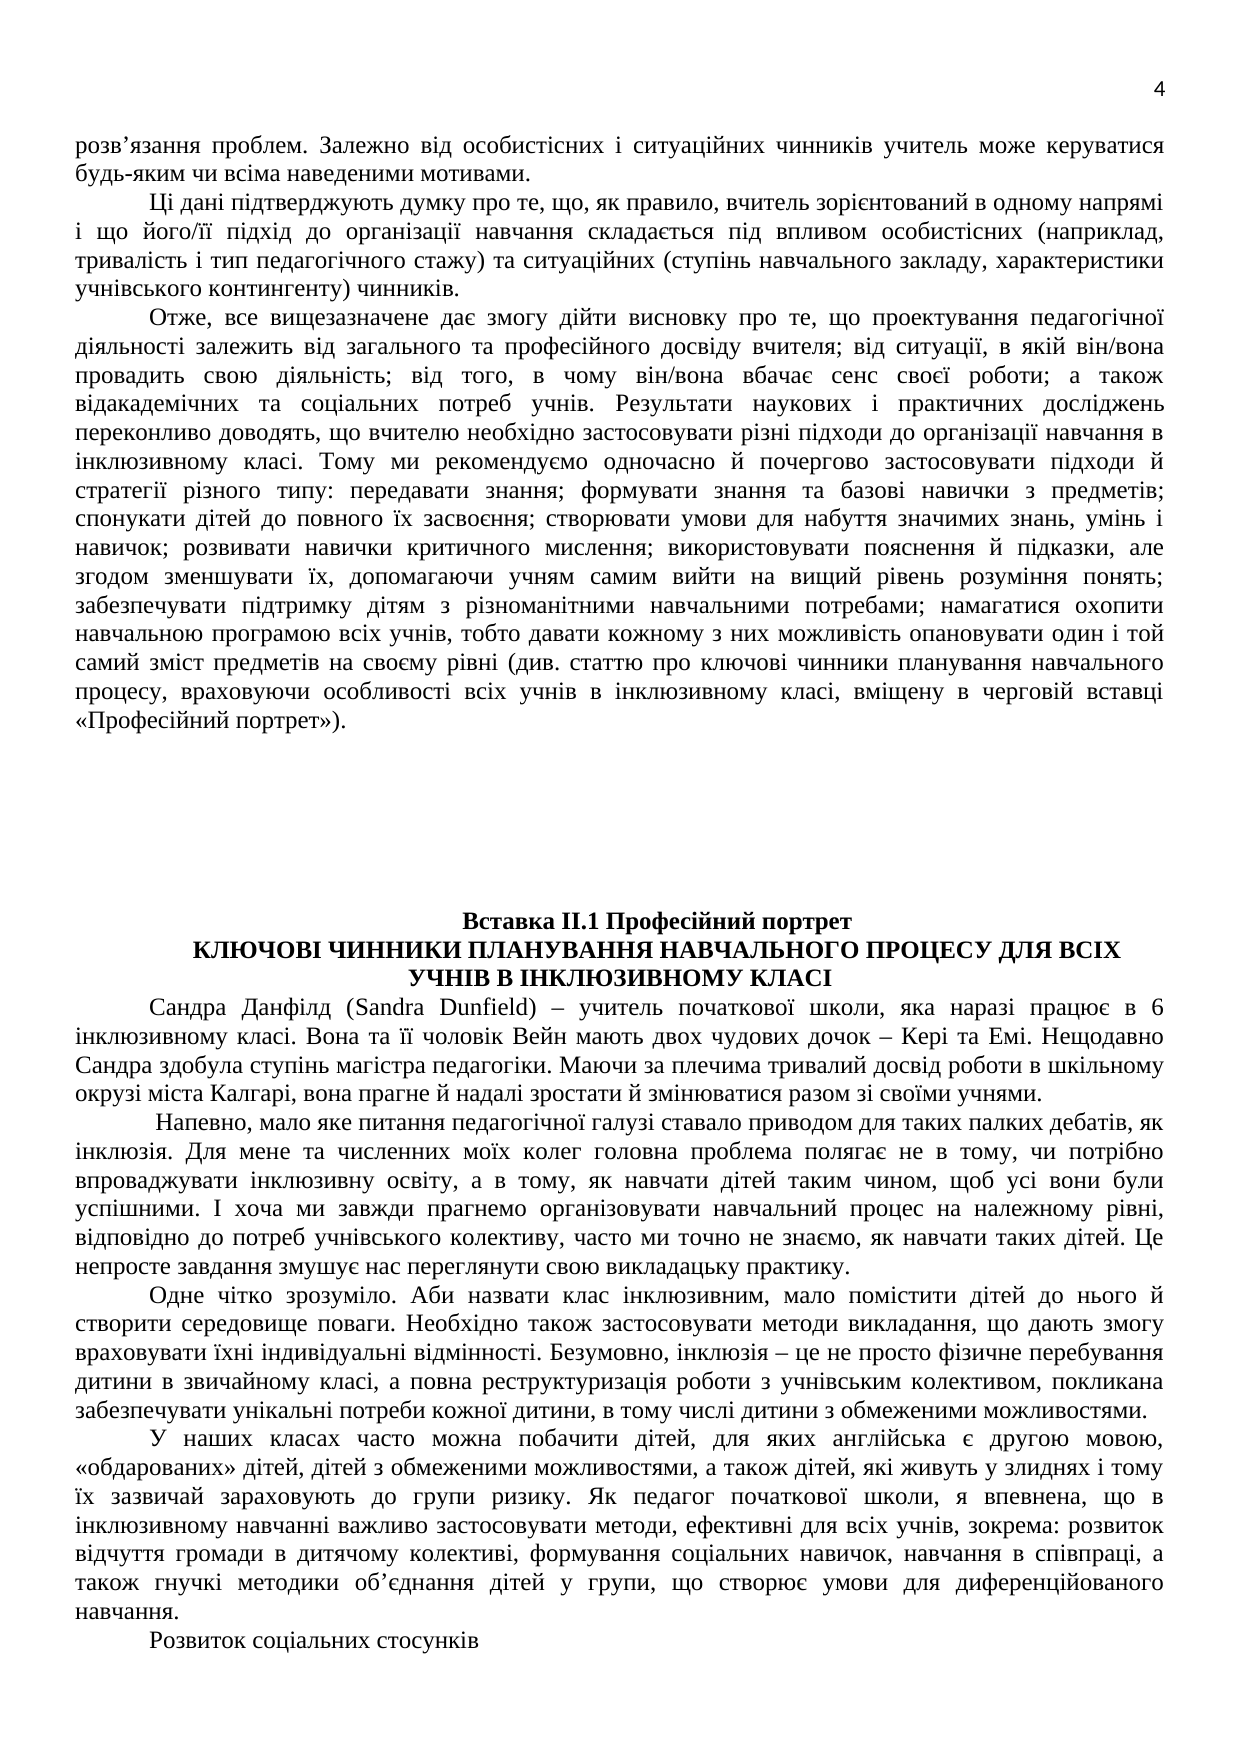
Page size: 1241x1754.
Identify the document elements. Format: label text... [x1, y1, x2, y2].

text Ці дані підтверджують думку про те, що, як правило, вчитель зорієнтований в одному напрямі і що його/її підхід до організації навчання складається під впливом особистісних (наприклад, тривалість і тип педагогічного стажу) та ситуаційних (ступінь навчального закладу, характеристики учнівського контингенту) чинників. [75, 187, 1165, 302]
text Розвиток соціальних стосунків [75, 1625, 1165, 1653]
text Напевно, мало яке питання педагогічної галузі ставало приводом для таких палких дебатів, як інклюзія. Для мене та численних моїх колег головна проблема полягає не в тому, чи потрібно впроваджувати інклюзивну освіту, а в тому, як навчати дітей таким чином, щоб усі вони були успішними. І хоча ми завжди прагнемо організовувати навчальний процес на належному рівні, відповідно до потреб учнівського колективу, часто ми точно не знаємо, як навчати таких дітей. Це непросте завдання змушує нас переглянути свою викладацьку практику. [75, 1107, 1165, 1280]
text Отже, все вищезазначене дає змогу дійти висновку про те, що проектування педагогічної діяльності залежить від загального та професійного досвіду вчителя; від ситуації, в якій він/вона провадить свою діяльність; від того, в чому він/вона вбачає сенс своєї роботи; а також відакадемічних та соціальних потреб учнів. Результати наукових і практичних досліджень переконливо доводять, що вчителю необхідно застосовувати різні підходи до організації навчання в інклюзивному класі. Тому ми рекомендуємо одночасно й почергово застосовувати підходи й стратегії різного типу: передавати знання; формувати знання та базові навички з предметів; спонукати дітей до повного їх засвоєння; створювати умови для набуття значимих знань, умінь і навичок; розвивати навички критичного мислення; використовувати пояснення й підказки, але згодом зменшувати їх, допомагаючи учням самим вийти на вищий рівень розуміння понять; забезпечувати підтримку дітям з різноманітними навчальними потребами; намагатися охопити навчальною програмою всіх учнів, тобто давати кожному з них можливість опановувати один і той самий зміст предметів на своєму рівні (див. статтю про ключові чинники планування навчального процесу, враховуючи особливості всіх учнів в інклюзивному класі, вміщену в черговій вставці «Професійний портрет»). [75, 302, 1165, 733]
text У наших класах часто можна побачити дітей, для яких англійська є другою мовою, «обдарованих» дітей, дітей з обмеженими можливостями, а також дітей, які живуть у злиднях і тому їх зазвичай зараховують до групи ризику. Як педагог початкової школи, я впевнена, що в інклюзивному навчанні важливо застосовувати методи, ефективні для всіх учнів, зокрема: розвиток відчуття громади в дитячому колективі, формування соціальних навичок, навчання в співпраці, а також гнучкі методики об’єднання дітей у групи, що створює умови для диференційованого навчання. [75, 1423, 1165, 1625]
text Вставка ІІ.1 Професійний портрет [75, 906, 1165, 935]
text Сандра Данфілд (Sandra Dunfield) – учитель початкової школи, яка наразі працює в 6 інклюзивному класі. Вона та її чоловік Вейн мають двох чудових дочок – Кері та Емі. Нещодавно Сандра здобула ступінь магістра педагогіки. Маючи за плечима тривалий досвід роботи в шкільному окрузі міста Калгарі, вона прагне й надалі зростати й змінюватися разом зі своїми учнями. [75, 992, 1165, 1107]
text КЛЮЧОВІ ЧИННИКИ ПЛАНУВАННЯ НАВЧАЛЬНОГО ПРОЦЕСУ ДЛЯ ВСІХ УЧНІВ В ІНКЛЮЗИВНОМУ КЛАСІ [75, 935, 1165, 992]
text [75, 130, 1165, 187]
text Одне чітко зрозуміло. Аби назвати клас інклюзивним, мало помістити дітей до нього й створити середовище поваги. Необхідно також застосовувати методи викладання, що дають змогу враховувати їхні індивідуальні відмінності. Безумовно, інклюзія – це не просто фізичне перебування дитини в звичайному класі, а повна реструктуризація роботи з учнівським колективом, покликана забезпечувати унікальні потреби кожної дитини, в тому числі дитини з обмеженими можливостями. [75, 1280, 1165, 1423]
